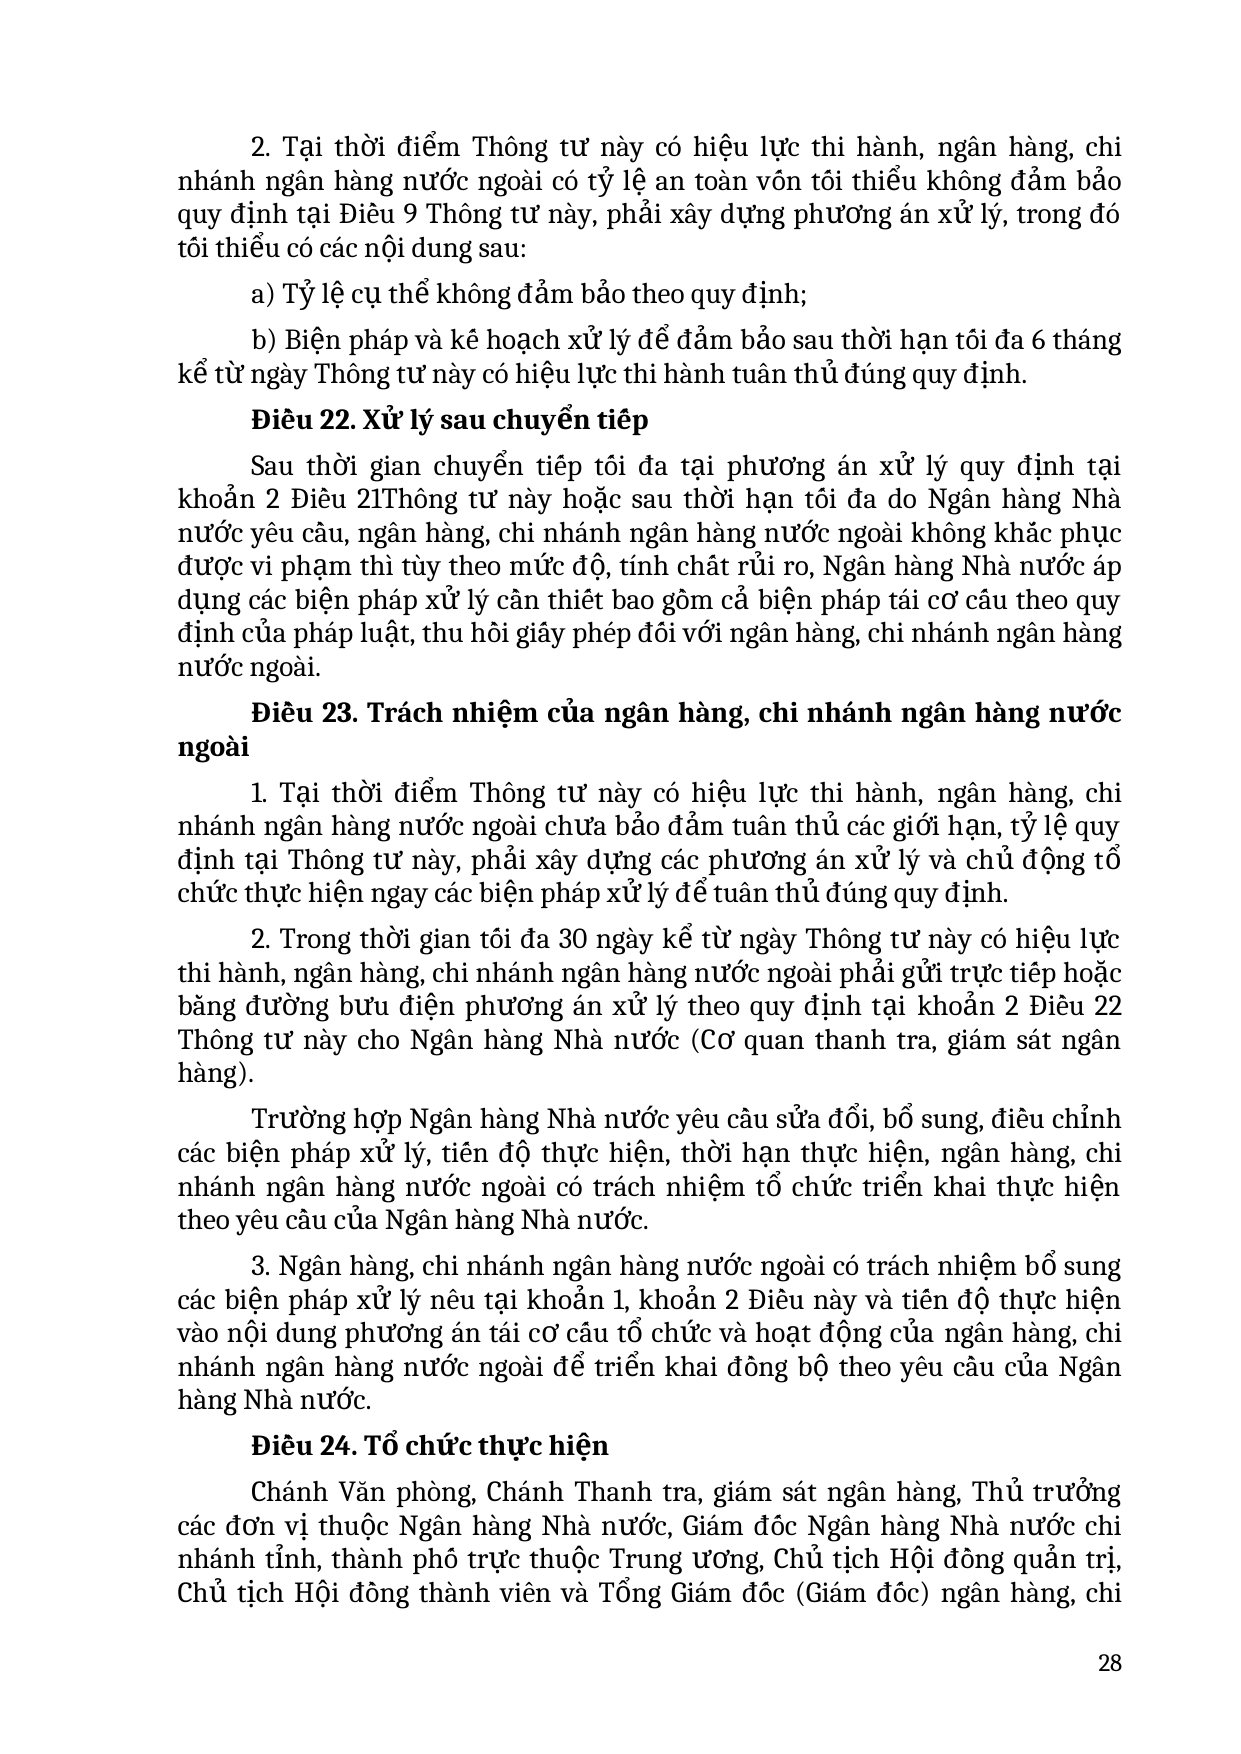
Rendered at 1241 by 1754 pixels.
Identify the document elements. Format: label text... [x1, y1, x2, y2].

text 1. Tại thời điểm Thông tư này có hiệu lực thi hành, ngân hàng, chi nhánh ngân hàng nước ngoài chưa bảo đảm tuân thủ các giới hạn, tỷ lệ quy định tại Thông tư này, phải xây dựng các phương án xử lý và chủ động tổ chức thực hiện ngay các biện pháp xử lý để tuân thủ đúng quy định. [177, 776, 1122, 910]
text 2. Tại thời điểm Thông tư này có hiệu lực thi hành, ngân hàng, chi nhánh ngân hàng nước ngoài có tỷ lệ an toàn vốn tối thiểu không đảm bảo quy định tại Điều 9 Thông tư này, phải xây dựng phương án xử lý, trong đó tối thiểu có các nội dung sau: [177, 131, 1122, 265]
text Điều 22. Xử lý sau chuyển tiếp [177, 403, 1122, 436]
text Sau thời gian chuyển tiếp tối đa tại phương án xử lý quy định tại khoản 2 Điều 21Thông tư này hoặc sau thời hạn tối đa do Ngân hàng Nhà nước yêu cầu, ngân hàng, chi nhánh ngân hàng nước ngoài không khắc phục được vi phạm thì tùy theo mức độ, tính chất rủi ro, Ngân hàng Nhà nước áp dụng các biện pháp xử lý cần thiết bao gồm cả biện pháp tái cơ cấu theo quy định của pháp luật, thu hồi giấy phép đối với ngân hàng, chi nhánh ngân hàng nước ngoài. [177, 449, 1122, 684]
text 3. Ngân hàng, chi nhánh ngân hàng nước ngoài có trách nhiệm bổ sung các biện pháp xử lý nêu tại khoản 1, khoản 2 Điều này và tiến độ thực hiện vào nội dung phương án tái cơ cấu tổ chức và hoạt động của ngân hàng, chi nhánh ngân hàng nước ngoài để triển khai đồng bộ theo yêu cầu của Ngân hàng Nhà nước. [177, 1249, 1122, 1417]
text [177, 1476, 1122, 1610]
text Điều 24. Tổ chức thực hiện [177, 1429, 1122, 1463]
text b) Biện pháp và kế hoạch xử lý để đảm bảo sau thời hạn tối đa 6 tháng kể từ ngày Thông tư này có hiệu lực thi hành tuân thủ đúng quy định. [177, 323, 1122, 390]
text 2. Trong thời gian tối đa 30 ngày kể từ ngày Thông tư này có hiệu lực thi hành, ngân hàng, chi nhánh ngân hàng nước ngoài phải gửi trực tiếp hoặc bằng đường bưu điện phương án xử lý theo quy định tại khoản 2 Điều 22 Thông tư này cho Ngân hàng Nhà nước (Cơ quan thanh tra, giám sát ngân hàng). [177, 922, 1122, 1090]
text Trường hợp Ngân hàng Nhà nước yêu cầu sửa đổi, bổ sung, điều chỉnh các biện pháp xử lý, tiến độ thực hiện, thời hạn thực hiện, ngân hàng, chi nhánh ngân hàng nước ngoài có trách nhiệm tổ chức triển khai thực hiện theo yêu cầu của Ngân hàng Nhà nước. [177, 1103, 1122, 1237]
text a) Tỷ lệ cụ thể không đảm bảo theo quy định; [177, 277, 1122, 311]
text Điều 23. Trách nhiệm của ngân hàng, chi nhánh ngân hàng nước ngoài [177, 696, 1122, 763]
